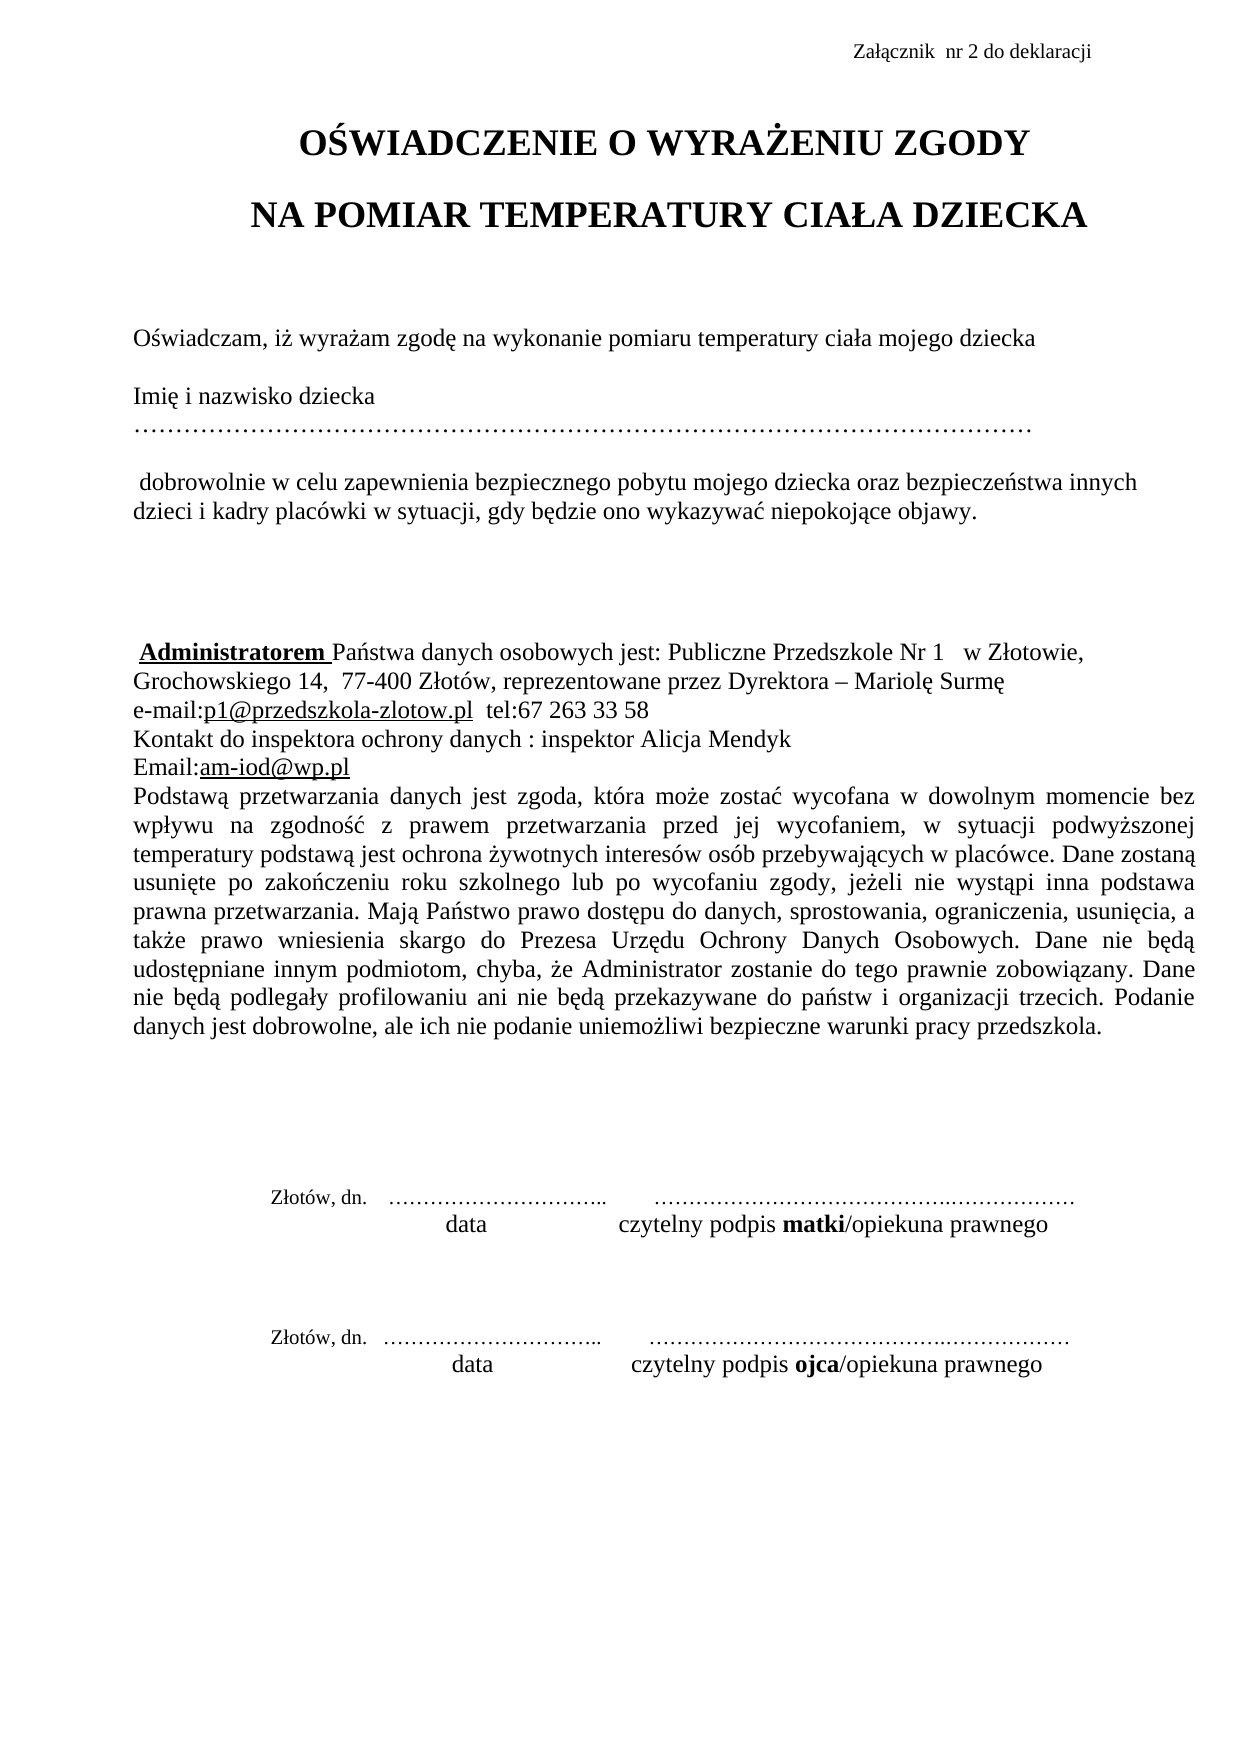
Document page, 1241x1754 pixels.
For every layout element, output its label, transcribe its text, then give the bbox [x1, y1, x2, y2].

text Załącznik nr 2 do deklaracji [133, 39, 1196, 63]
text e-mail:p1@przedszkola-zlotow.pl tel:67 263 33 58 [133, 695, 1196, 724]
text Grochowskiego 14, 77-400 Złotów, reprezentowane przez Dyrektora – Mariolę Surmę [133, 666, 1196, 695]
text OŚWIADCZENIE O WYRAŻENIU ZGODY [133, 120, 1196, 163]
text Kontakt do inspektora ochrony danych : inspektor Alicja Mendyk [133, 724, 1196, 752]
text Administratorem Państwa danych osobowych jest: Publiczne Przedszkole Nr 1 w Złotowie, [133, 637, 1196, 666]
text dobrowolnie w celu zapewnienia bezpiecznego pobytu mojego dziecka oraz bezpieczeństwa innych dzieci i kadry placówki w sytuacji, gdy będzie ono wykazywać niepokojące objawy. [133, 467, 1196, 550]
text Złotów, dn. ………………………….. …………………………………….……………… data czytelny podpis matki/opiekuna prawnego [208, 1185, 1196, 1238]
text NA POMIAR TEMPERATURY CIAŁA DZIECKA [133, 193, 1196, 236]
text Email:am-iod@wp.pl Podstawą przetwarzania danych jest zgoda, która może zostać wycofana w dowolnym momencie bez wpływu na zgodność z prawem przetwarzania przed jej wycofaniem, w sytuacji podwyższonej temperatury podstawą jest ochrona żywotnych interesów osób przebywających w placówce. Dane zostaną usunięte po zakończeniu roku szkolnego lub po wycofaniu zgody, jeżeli nie wystąpi inna podstawa prawna przetwarzania. Mają Państwo prawo dostępu do danych, sprostowania, ograniczenia, usunięcia, a także prawo wniesienia skargo do Prezesa Urzędu Ochrony Danych Osobowych. Dane nie będą udostępniane innym podmiotom, chyba, że Administrator zostanie do tego prawnie zobowiązany. Dane nie będą podlegały profilowaniu ani nie będą przekazywane do państw i organizacji trzecich. Podanie danych jest dobrowolne, ale ich nie podanie uniemożliwi bezpieczne warunki pracy przedszkola. [133, 752, 1196, 1040]
text Imię i nazwisko dziecka ……………………………………………………………………………………………… [133, 381, 1196, 438]
text Oświadczam, iż wyrażam zgodę na wykonanie pomiaru temperatury ciała mojego dziecka [133, 323, 1196, 352]
text Złotów, dn. ………………………….. …………………………………….……………… data czytelny podpis ojca/opiekuna prawnego [208, 1325, 1196, 1378]
